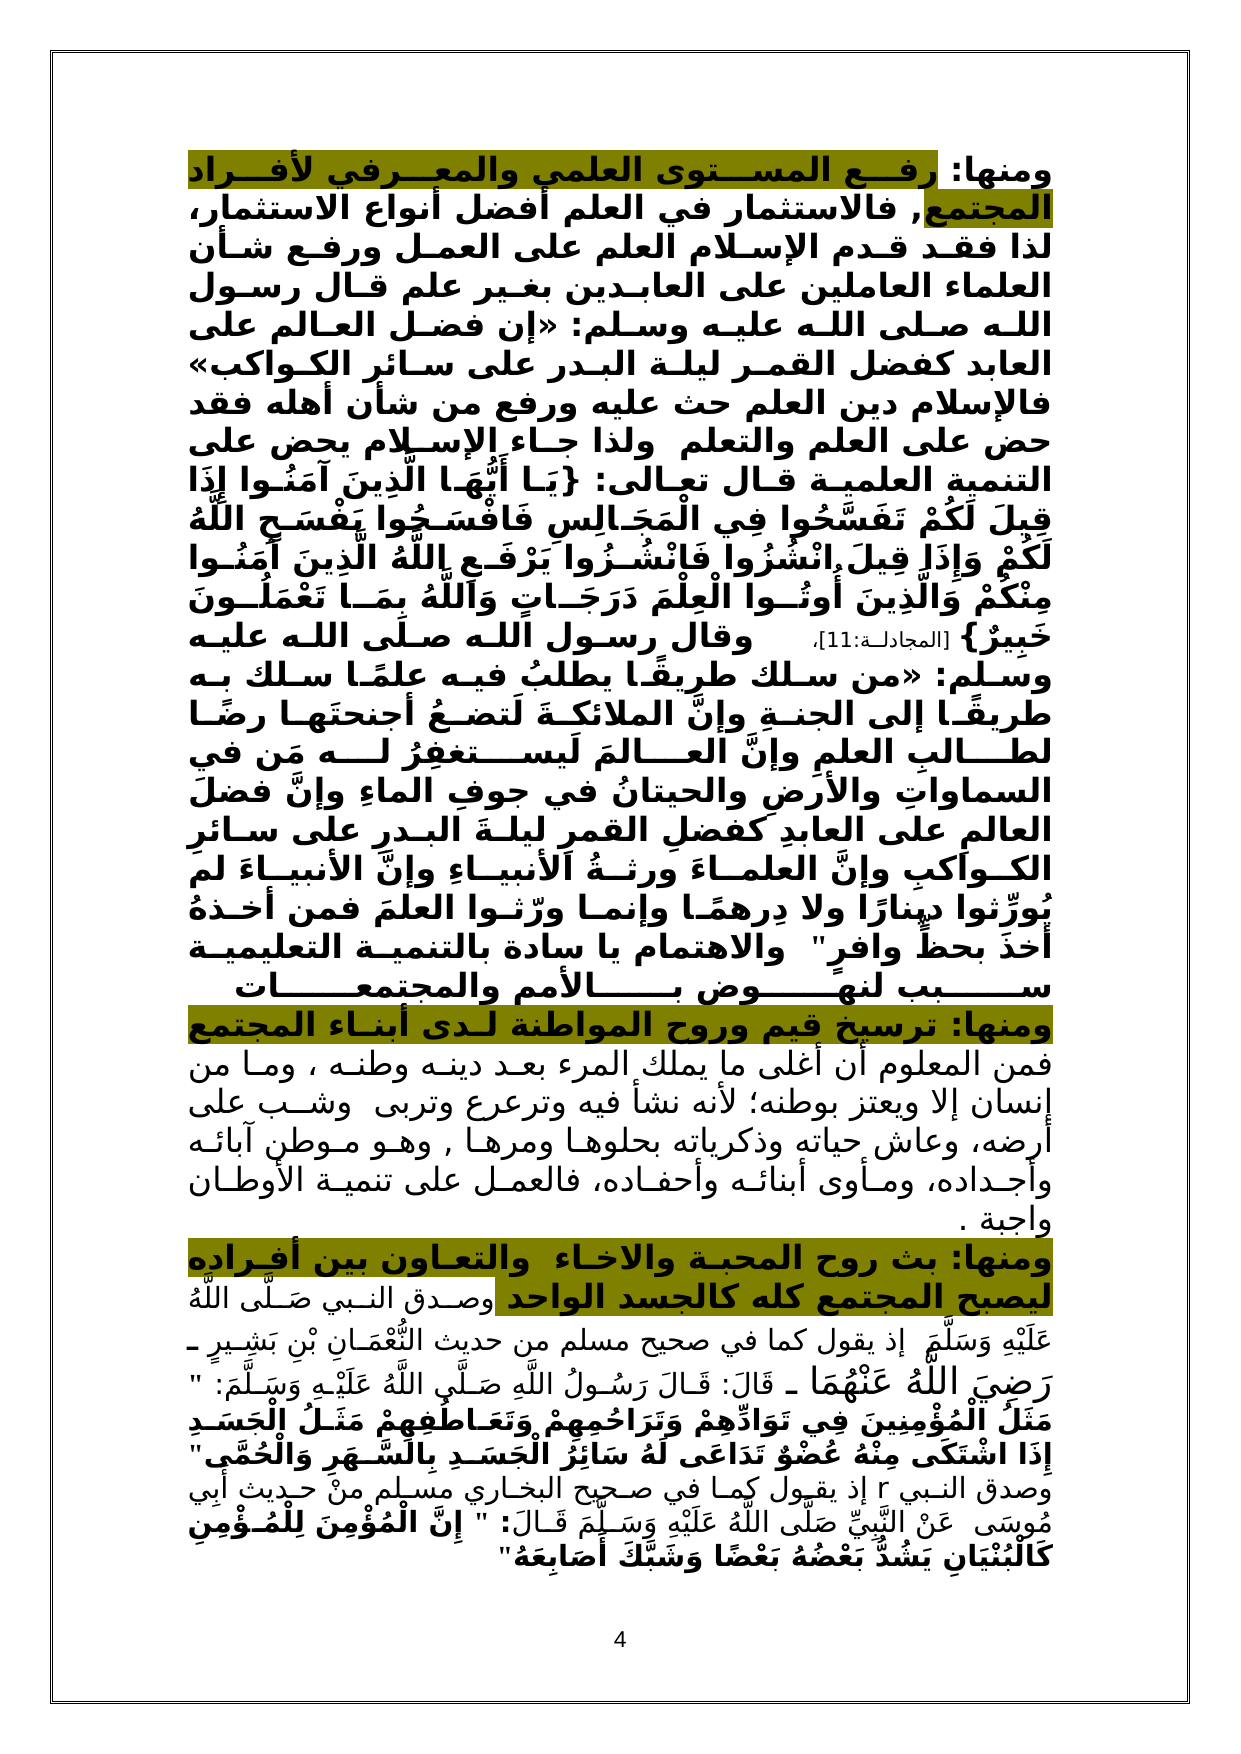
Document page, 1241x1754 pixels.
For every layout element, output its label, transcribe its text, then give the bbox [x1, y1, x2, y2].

text ومنها: رفع المستوى العلمي والمعرفي لأفراد المجتمع, فالاستثمار في العلم أفضل أنواع الاستثمار، لذا فقد قدم الإسلام العلم على العمل ورفع شأن العلماء العاملين على العابدين بغير علم قال رسول الله صلى الله عليه وسلم: «إن فضل العالم على العابد كفضل القمر ليلة البدر على سائر الكواكب» فالإسلام دين العلم حث عليه ورفع من شأن أهله فقد حض على العلم والتعلم ولذا جاء الإسلام يحض على التنمية العلمية قال تعالى: {يَا أَيُّهَا الَّذِينَ آمَنُوا إِذَا قِيلَ لَكُمْ تَفَسَّحُوا فِي الْمَجَالِسِ فَافْسَحُوا يَفْسَحِ اللَّهُ لَكُمْ وَإِذَا قِيلَ انْشُزُوا فَانْشُزُوا يَرْفَعِ اللَّهُ الَّذِينَ آمَنُوا مِنْكُمْ وَالَّذِينَ أُوتُوا الْعِلْمَ دَرَجَاتٍ وَاللَّهُ بِمَا تَعْمَلُونَ خَبِيرٌ} [المجادلة:11]، وقال رسول الله صلى الله عليه وسلم: «من سلك طريقًا يطلبُ فيه علمًا سلك به طريقًا إلى الجنةِ وإنَّ الملائكةَ لَتضعُ أجنحتَها رضًا لطالبِ العلمِ وإنَّ العالمَ لَيستغفِرُ له مَن في السماواتِ والأرضِ والحيتانُ في جوفِ الماءِ وإنَّ فضلَ العالمِ على العابدِ كفضلِ القمرِ ليلةَ البدرِ على سائرِ الكواكبِ وإنَّ العلماءَ ورثةُ الأنبياءِ وإنَّ الأنبياءَ لم يُورِّثوا دينارًا ولا دِرهمًا وإنما ورّثوا العلمَ فمن أخذهُ أخذَ بحظٍّ وافرٍ" والاهتمام يا سادة بالتنمية التعليمية سبب لنهوض بالأمم والمجتمعات ومنها: ترسيخ قيم وروح المواطنة لدى أبناء المجتمع فمن المعلوم أن أغلى ما يملك المرء بعد دينه وطنه ، وما من إنسان إلا ويعتز بوطنه؛ لأنه نشأ فيه وترعرع وتربى وشب على أرضه، وعاش حياته وذكرياته بحلوها ومرها , وهو موطن آبائه وأجداده، ومأوى أبنائه وأحفاده، فالعمل على تنمية الأوطان واجبة . [187, 150, 1053, 1238]
text ومنها: بث روح المحبة والاخاء والتعاون بين أفراده ليصبح المجتمع كله كالجسد الواحد وصدق النبي صَلَّى اللَّهُ عَلَيْهِ وَسَلَّمَ إذ يقول كما في صحيح مسلم من حديث النُّعْمَانِ بْنِ بَشِيرٍ ـ رَضِيَ اللَّهُ عَنْهُمَا ـ قَالَ: قَالَ رَسُولُ اللَّهِ صَلَّى اللَّهُ عَلَيْهِ وَسَلَّمَ: " مَثَلُ الْمُؤْمِنِينَ فِي تَوَادِّهِمْ وَتَرَاحُمِهِمْ وَتَعَاطُفِهِمْ مَثَلُ الْجَسَدِ إِذَا اشْتَكَى مِنْهُ عُضْوٌ تَدَاعَى لَهُ سَائِرُ الْجَسَدِ بِالسَّهَرِ وَالْحُمَّى" وصدق النبي إذ يقول كما في صحيح البخاري مسلم منْ حديث أَبِي مُوسَى عَنْ النَّبِيِّ صَلَّى اللَّهُ عَلَيْهِ وَسَلَّمَ قَالَ: " إِنَّ الْمُؤْمِنَ لِلْمُؤْمِنِ كَالْبُنْيَانِ يَشُدُّ بَعْضُهُ بَعْضًا وَشَبَّكَ أَصَابِعَهُ" [187, 1238, 1053, 1574]
